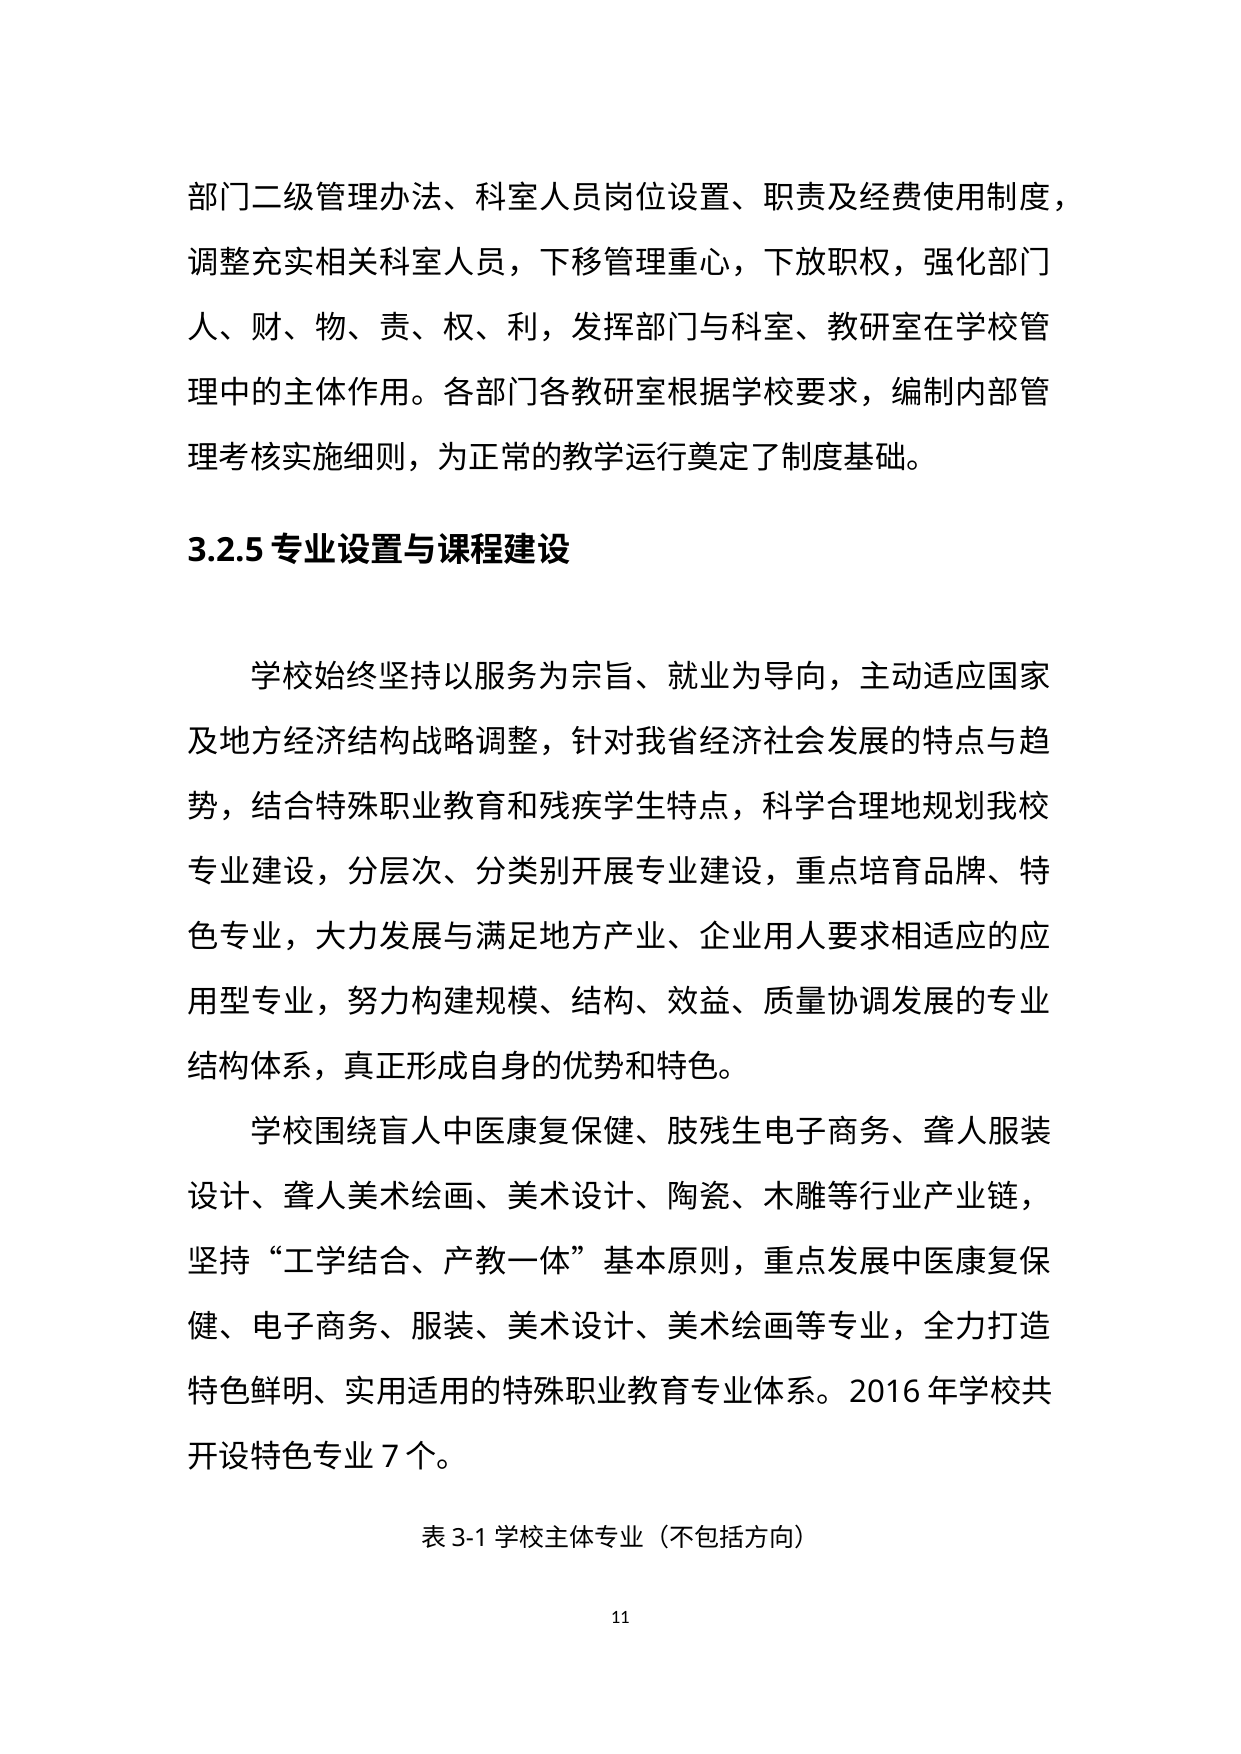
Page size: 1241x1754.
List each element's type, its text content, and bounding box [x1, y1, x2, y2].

text 学校始终坚持以服务为宗旨、就业为导向，主动适应国家及地方经济结构战略调整，针对我省经济社会发展的特点与趋势，结合特殊职业教育和残疾学生特点，科学合理地规划我校专业建设，分层次、分类别开展专业建设，重点培育品牌、特色专业，大力发展与满足地方产业、企业用人要求相适应的应用型专业，努力构建规模、结构、效益、质量协调发展的专业结构体系，真正形成自身的优势和特色。 [187, 641, 1053, 1096]
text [187, 162, 1053, 487]
subtitle 3.2.5专业设置与课程建设 [187, 514, 1053, 579]
text 学校围绕盲人中医康复保健、肢残生电子商务、聋人服装设计、聋人美术绘画、美术设计、陶瓷、木雕等行业产业链，坚持“工学结合、产教一体”基本原则，重点发展中医康复保健、电子商务、服装、美术设计、美术绘画等专业，全力打造特色鲜明、实用适用的特殊职业教育专业体系。2016年学校共开设特色专业7个。 [187, 1096, 1053, 1486]
text 表 3-1 学校主体专业（不包括方向） [187, 1503, 1053, 1568]
